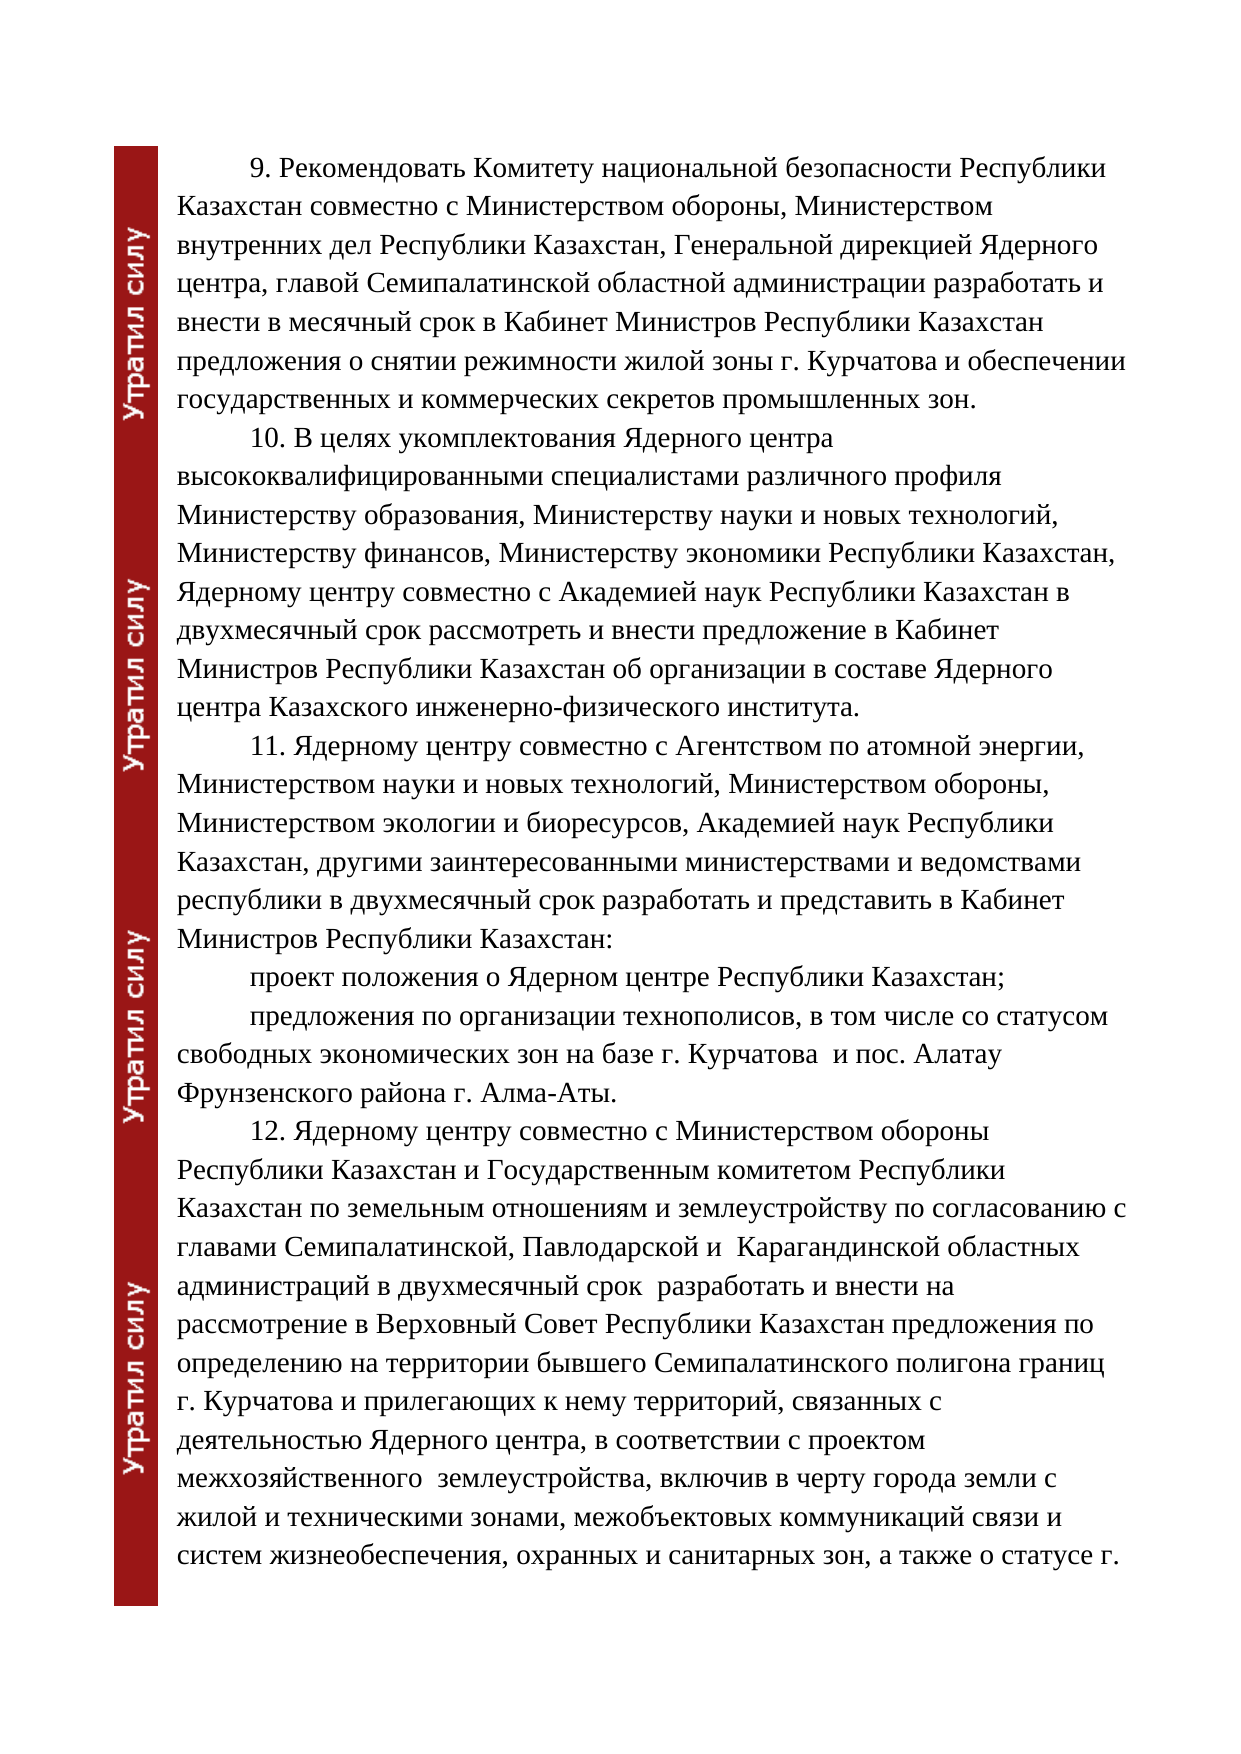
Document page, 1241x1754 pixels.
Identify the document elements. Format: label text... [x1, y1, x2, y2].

picture [114, 1571, 158, 1606]
picture [114, 146, 158, 150]
